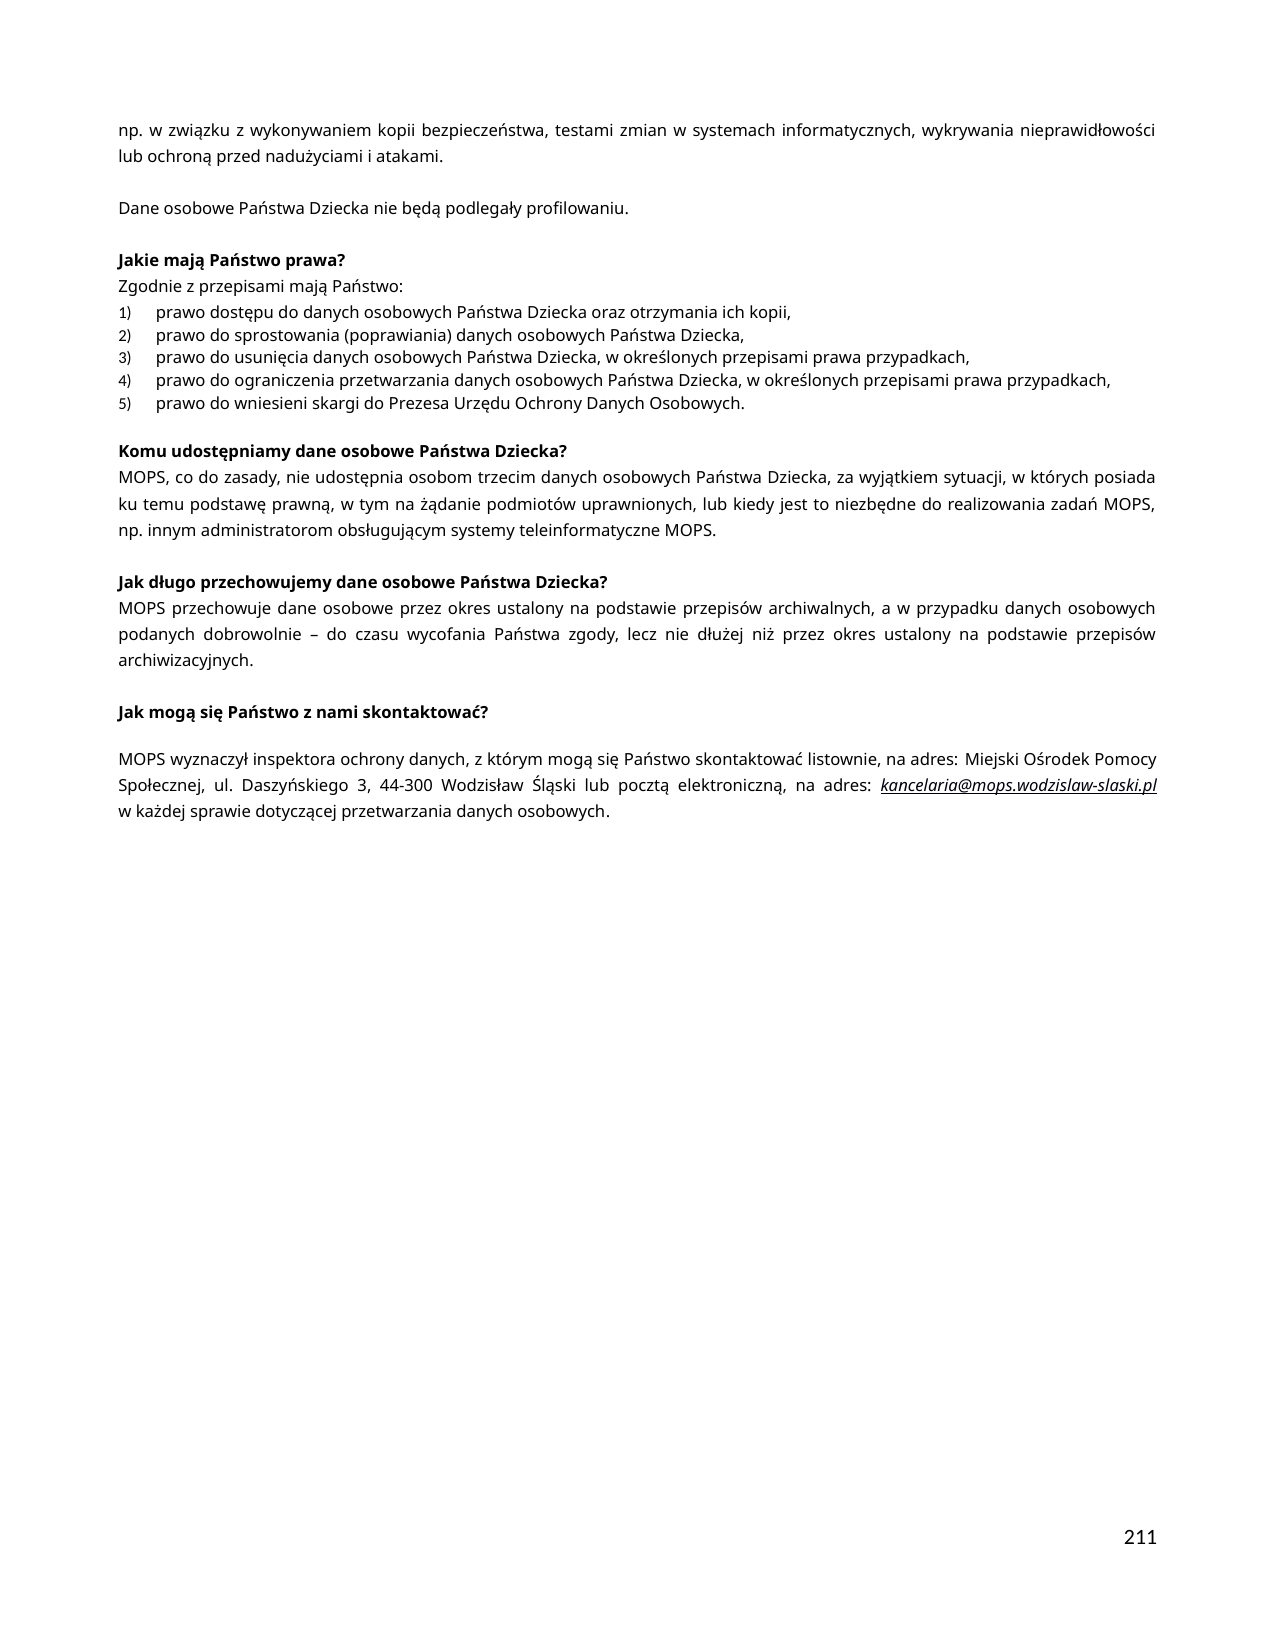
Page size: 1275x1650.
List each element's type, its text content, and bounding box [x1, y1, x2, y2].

text Jakie mają Państwo prawa? [118, 248, 1157, 271]
text MOPS, co do zasady, nie udostępnia osobom trzecim danych osobowych Państwa Dziecka, za wyjątkiem sytuacji, w których posiada ku temu podstawę prawną, w tym na żądanie podmiotów uprawnionych, lub kiedy jest to niezbędne do realizowania zadań MOPS, np. innym administratorom obsługującym systemy teleinformatyczne MOPS. [118, 466, 1157, 541]
text Dane osobowe Państwa Dziecka nie będą podlegały profilowaniu. [118, 196, 1157, 219]
text MOPS wyznaczył inspektora ochrony danych, z którym mogą się Państwo skontaktować listownie, na adres: Miejski Ośrodek Pomocy Społecznej, ul. Daszyńskiego 3, 44-300 Wodzisław Śląski lub pocztą elektroniczną, na adres: kancelaria@mops.wodzislaw-slaski.pl w każdej sprawie dotyczącej przetwarzania danych osobowych. [118, 748, 1157, 823]
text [118, 118, 1157, 167]
text Jak długo przechowujemy dane osobowe Państwa Dziecka? [118, 570, 1157, 593]
list prawo do wniesieni skargi do Prezesa Urzędu Ochrony Danych Osobowych. [118, 391, 1157, 414]
list prawo do ograniczenia przetwarzania danych osobowych Państwa Dziecka, w określonych przepisami prawa przypadkach, [118, 368, 1157, 391]
text Komu udostępniamy dane osobowe Państwa Dziecka? [118, 440, 1157, 463]
list prawo dostępu do danych osobowych Państwa Dziecka oraz otrzymania ich kopii, [118, 300, 1157, 323]
list prawo do usunięcia danych osobowych Państwa Dziecka, w określonych przepisami prawa przypadkach, [118, 346, 1157, 368]
text Zgodnie z przepisami mają Państwo: [118, 274, 1157, 297]
text MOPS przechowuje dane osobowe przez okres ustalony na podstawie przepisów archiwalnych, a w przypadku danych osobowych podanych dobrowolnie – do czasu wycofania Państwa zgody, lecz nie dłużej niż przez okres ustalony na podstawie przepisów archiwizacyjnych. [118, 596, 1157, 671]
list prawo do sprostowania (poprawiania) danych osobowych Państwa Dziecka, [118, 323, 1157, 346]
text Jak mogą się Państwo z nami skontaktować? [118, 700, 1157, 723]
